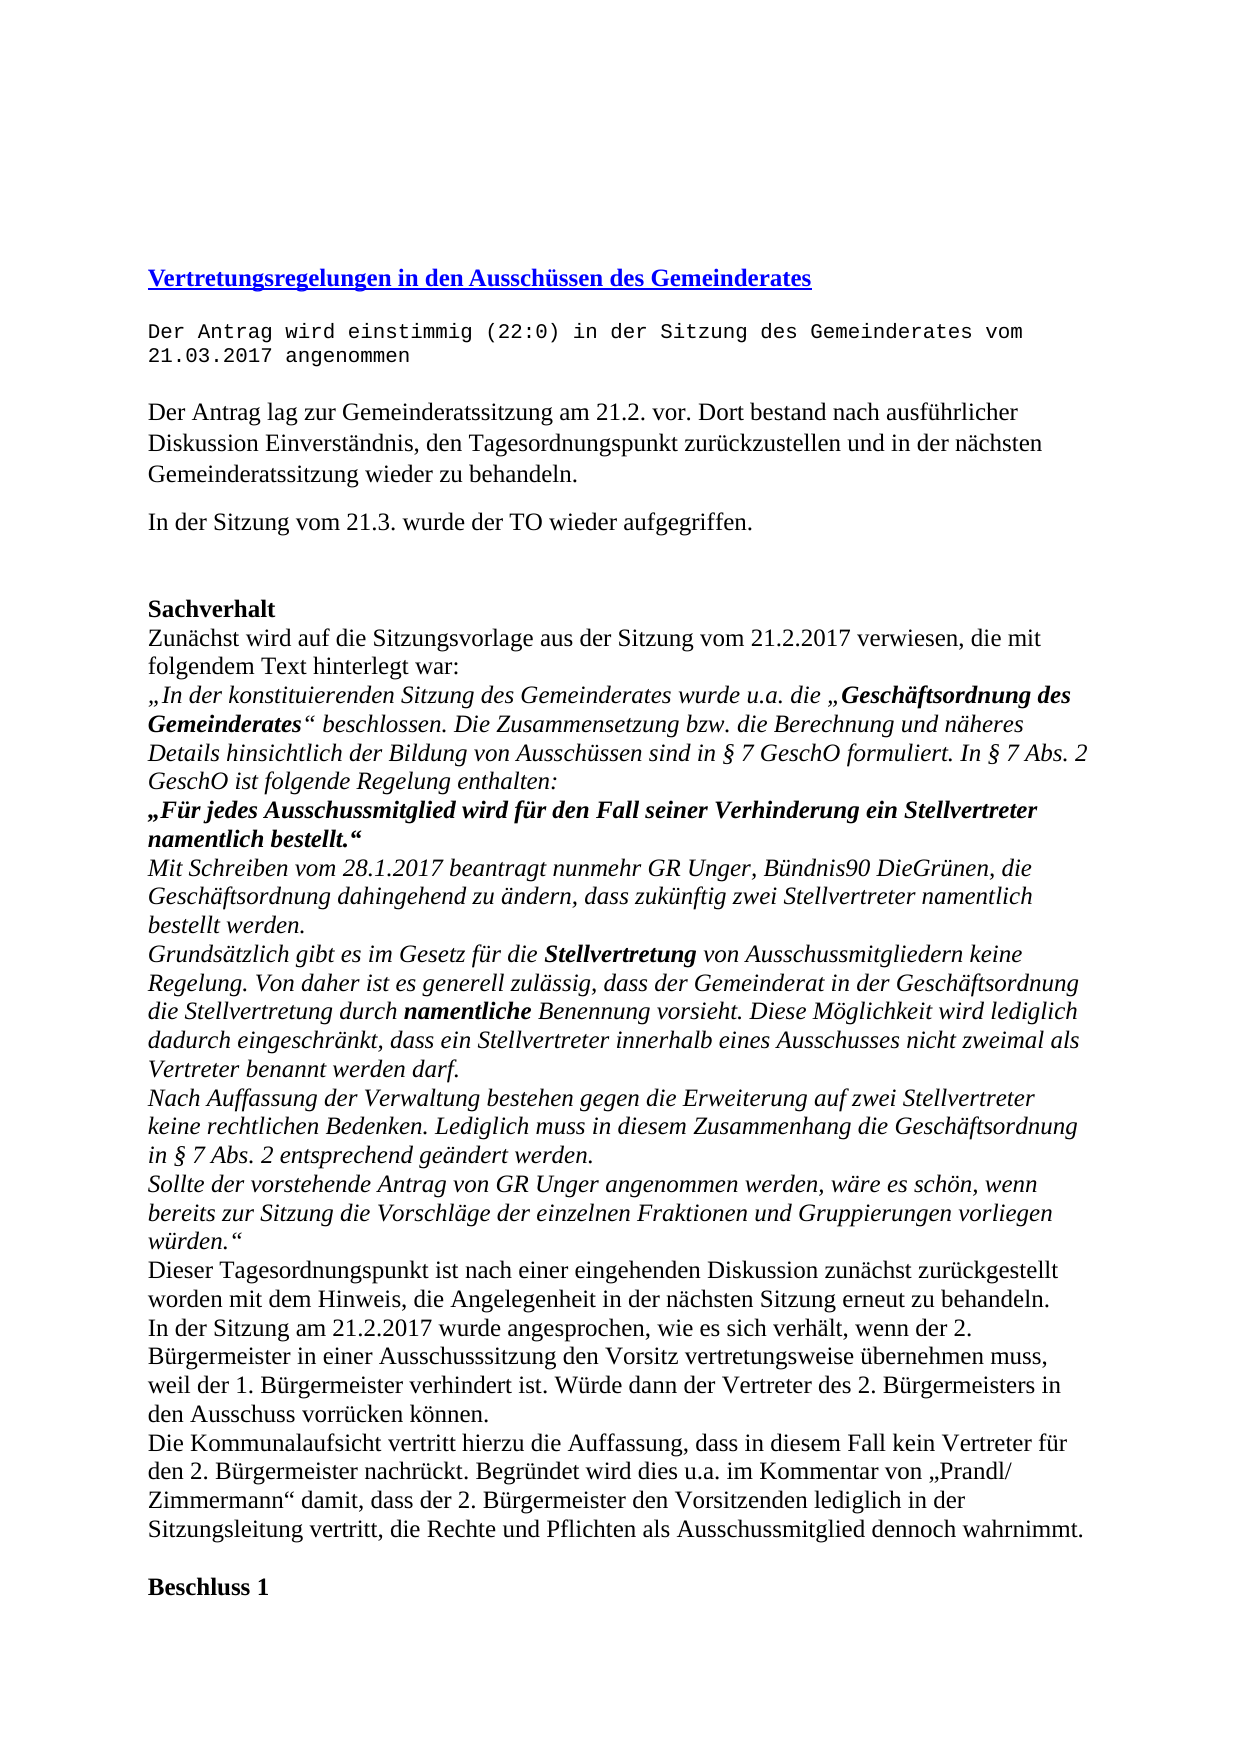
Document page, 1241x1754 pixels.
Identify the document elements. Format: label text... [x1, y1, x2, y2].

text Beschluss 1 [148, 1572, 1093, 1601]
text Mit Schreiben vom 28.1.2017 beantragt nunmehr GR Unger, Bündnis90 DieGrünen, die Geschäftsordnung dahingehend zu ändern, dass zukünftig zwei Stellvertreter namentlich bestellt werden. [148, 853, 1093, 939]
text In der Sitzung vom 21.3. wurde der TO wieder aufgegriffen. [148, 507, 1093, 536]
text Sollte der vorstehende Antrag von GR Unger angenommen werden, wäre es schön, wenn bereits zur Sitzung die Vorschläge der einzelnen Fraktionen und Gruppierungen vorliegen würden.“ [148, 1169, 1093, 1255]
text In der Sitzung am 21.2.2017 wurde angesprochen, wie es sich verhält, wenn der 2. Bürgermeister in einer Ausschusssitzung den Vorsitz vertretungsweise übernehmen muss, weil der 1. Bürgermeister verhindert ist. Würde dann der Vertreter des 2. Bürgermeisters in den Ausschuss vorrücken können. [148, 1313, 1093, 1428]
text Der Antrag lag zur Gemeinderatssitzung am 21.2. vor. Dort bestand nach ausführlicher Diskussion Einverständnis, den Tagesordnungspunkt zurückzustellen und in der nächsten Gemeinderatssitzung wieder zu behandeln. [148, 397, 1093, 488]
text Die Kommunalaufsicht vertritt hierzu die Auffassung, dass in diesem Fall kein Vertreter für den 2. Bürgermeister nachrückt. Begründet wird dies u.a. im Kommentar von „Prandl/ Zimmermann“ damit, dass der 2. Bürgermeister den Vorsitzenden lediglich in der Sitzungsleitung vertritt, die Rechte und Pflichten als Ausschussmitglied dennoch wahrnimmt. [148, 1428, 1093, 1543]
text Zunächst wird auf die Sitzungsvorlage aus der Sitzung vom 21.2.2017 verwiesen, die mit folgendem Text hinterlegt war: [148, 623, 1093, 680]
text Der Antrag wird einstimmig (22:0) in der Sitzung des Gemeinderates vom 21.03.2017 angenommen [148, 321, 1093, 369]
text Grundsätzlich gibt es im Gesetz für die Stellvertretung von Ausschussmitgliedern keine Regelung. Von daher ist es generell zulässig, dass der Gemeinderat in der Geschäftsordnung die Stellvertretung durch namentliche Benennung vorsieht. Diese Möglichkeit wird lediglich dadurch eingeschränkt, dass ein Stellvertreter innerhalb eines Ausschusses nicht zweimal als Vertreter benannt werden darf. [148, 939, 1093, 1083]
text Nach Auffassung der Verwaltung bestehen gegen die Erweiterung auf zwei Stellvertreter keine rechtlichen Bedenken. Lediglich muss in diesem Zusammenhang die Geschäftsordnung in § 7 Abs. 2 entsprechend geändert werden. [148, 1083, 1093, 1169]
text „In der konstituierenden Sitzung des Gemeinderates wurde u.a. die „Geschäftsordnung des Gemeinderates“ beschlossen. Die Zusammensetzung bzw. die Berechnung und näheres Details hinsichtlich der Bildung von Ausschüssen sind in § 7 GeschO formuliert. In § 7 Abs. 2 GeschO ist folgende Regelung enthalten: [148, 680, 1093, 795]
text Sachverhalt [148, 594, 1093, 623]
text Dieser Tagesordnungspunkt ist nach einer eingehenden Diskussion zunächst zurückgestellt worden mit dem Hinweis, die Angelegenheit in der nächsten Sitzung erneut zu behandeln. [148, 1255, 1093, 1313]
subtitle Vertretungsregelungen in den Ausschüssen des Gemeinderates [148, 263, 1093, 292]
text „Für jedes Ausschussmitglied wird für den Fall seiner Verhinderung ein Stellvertreter namentlich bestellt.“ [148, 795, 1093, 853]
